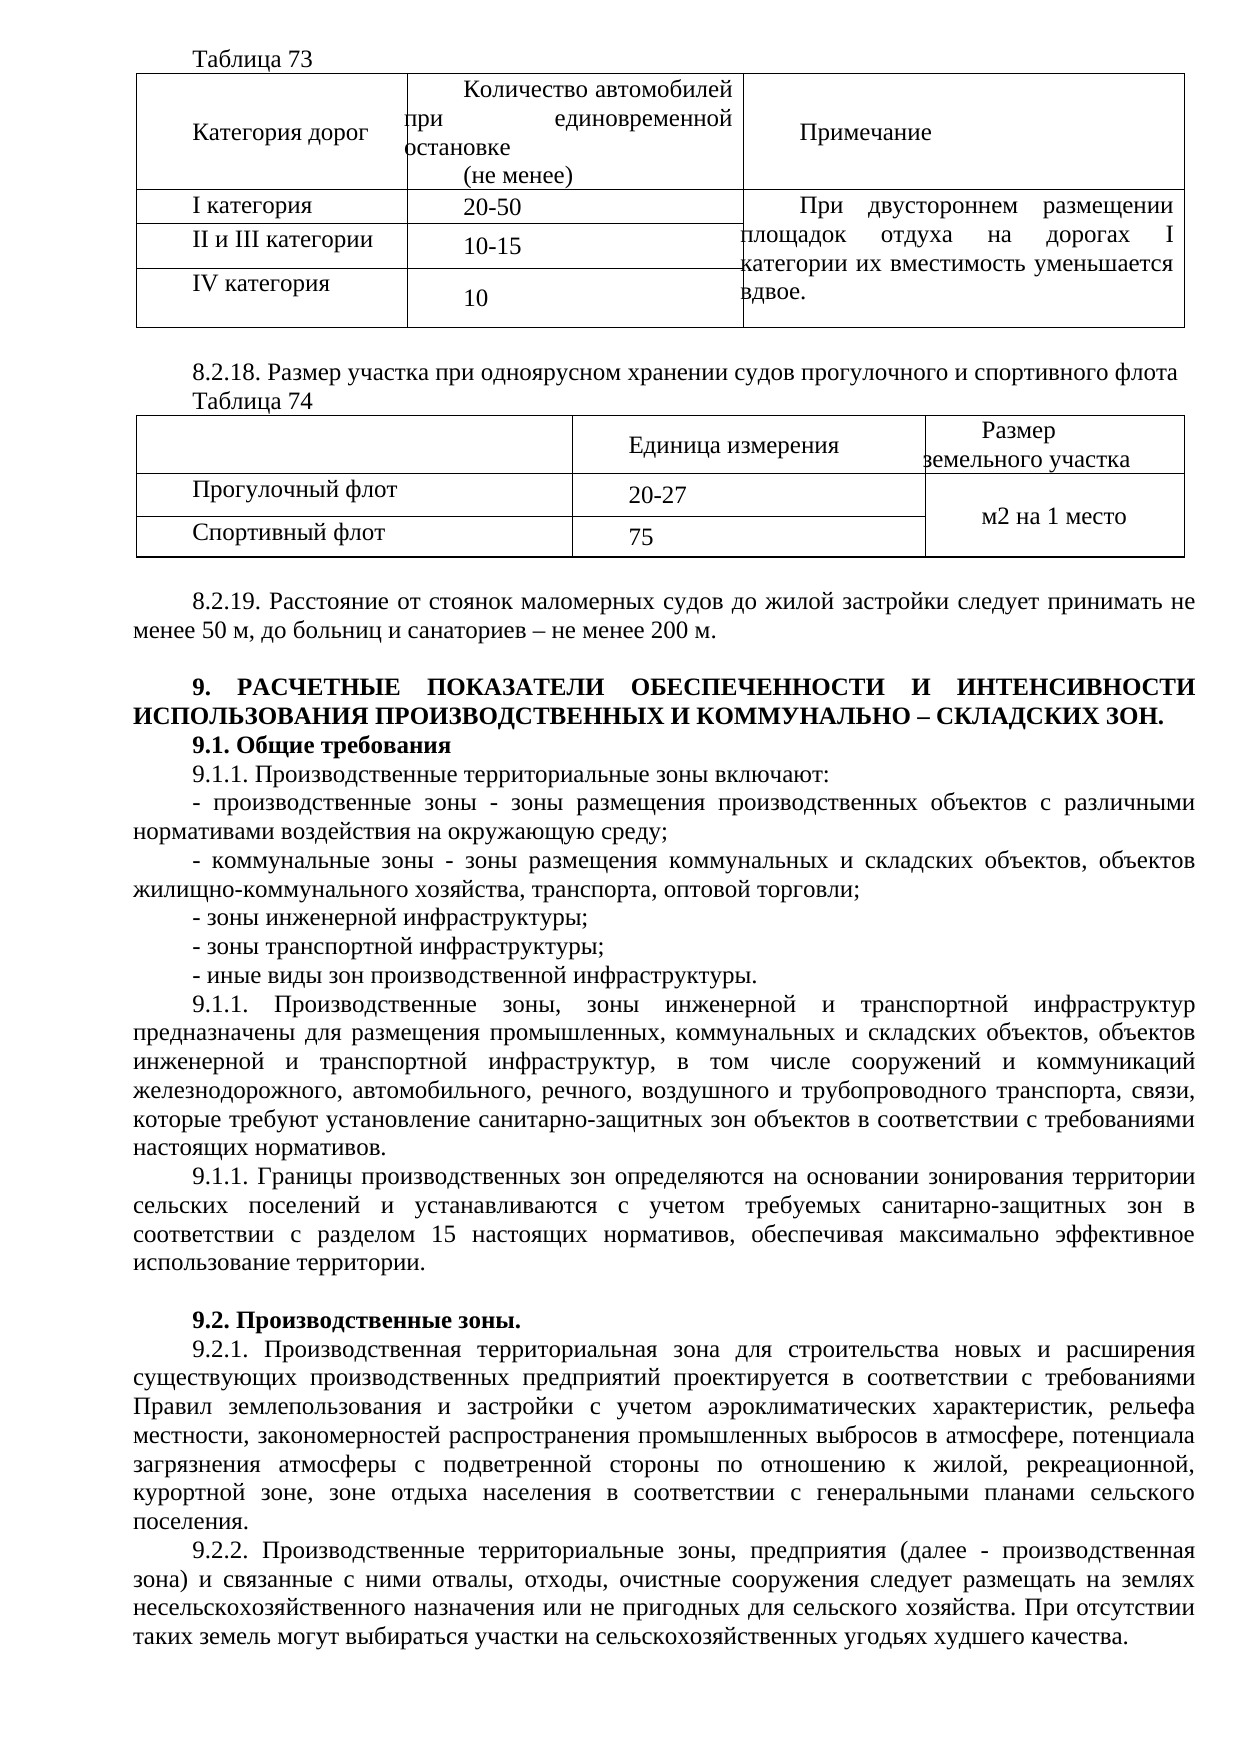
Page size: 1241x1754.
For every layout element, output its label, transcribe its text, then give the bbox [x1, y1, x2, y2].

text - зоны инженерной инфраструктуры; [133, 902, 1196, 931]
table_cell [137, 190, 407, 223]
list Таблица 74 [133, 386, 1196, 414]
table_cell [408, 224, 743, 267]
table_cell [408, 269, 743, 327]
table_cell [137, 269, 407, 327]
text 9.1.1. Границы производственных зон определяются на основании зонирования территории сельских поселений и устанавливаются с учетом требуемых санитарно-защитных зон в соответствии с разделом 15 настоящих нормативов, обеспечивая максимально эффективное использование территории. [133, 1161, 1196, 1276]
text - иные виды зон производственной инфраструктуры. [133, 960, 1196, 989]
text 9.2.1. Производственная территориальная зона для строительства новых и расширения существующих производственных предприятий проектируется в соответствии с требованиями Правил землепользования и застройки с учетом аэроклиматических характеристик, рельефа местности, закономерностей распространения промышленных выбросов в атмосфере, потенциала загрязнения атмосферы с подветренной стороны по отношению к жилой, рекреационной, курортной зоне, зоне отдыха населения в соответствии с генеральными планами сельского поселения. [133, 1334, 1196, 1535]
text - производственные зоны - зоны размещения производственных объектов с различными нормативами воздействия на окружающую среду; [133, 787, 1196, 845]
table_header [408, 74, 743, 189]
text 8.2.19. Расстояние от стоянок маломерных судов до жилой застройки следует принимать не менее , до больниц и санаториев – не менее . [133, 586, 1196, 644]
text 9. РАСЧЕТНЫЕ ПОКАЗАТЕЛИ ОБЕСПЕЧЕННОСТИ И ИНТЕНСИВНОСТИ ИСПОЛЬЗОВАНИЯ ПРОИЗВОДСТВЕННЫХ И КОММУНАЛЬНО – СКЛАДСКИХ ЗОН. [133, 672, 1196, 730]
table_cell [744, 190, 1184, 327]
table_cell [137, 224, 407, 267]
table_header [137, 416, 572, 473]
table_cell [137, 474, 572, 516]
text 9.2. Производственные зоны. [133, 1305, 1196, 1334]
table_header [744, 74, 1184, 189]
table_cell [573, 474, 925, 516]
text 9.1.1. Производственные зоны, зоны инженерной и транспортной инфраструктур предназначены для размещения промышленных, коммунальных и складских объектов, объектов инженерной и транспортной инфраструктур, в том числе сооружений и коммуникаций железнодорожного, автомобильного, речного, воздушного и трубопроводного транспорта, связи, которые требуют установление санитарно-защитных зон объектов в соответствии с требованиями настоящих нормативов. [133, 989, 1196, 1161]
text - зоны транспортной инфраструктуры; [133, 931, 1196, 960]
list Таблица 73 [133, 44, 1196, 73]
text - коммунальные зоны - зоны размещения коммунальных и складских объектов, объектов жилищно-коммунального хозяйства, транспорта, оптовой торговли; [133, 845, 1196, 902]
text 9.2.2. Производственные территориальные зоны, предприятия (далее - производственная зона) и связанные с ними отвалы, отходы, очистные сооружения следует размещать на землях несельскохозяйственного назначения или не пригодных для сельского хозяйства. При отсутствии таких земель могут выбираться участки на сельскохозяйственных угодьях худшего качества. [133, 1535, 1196, 1650]
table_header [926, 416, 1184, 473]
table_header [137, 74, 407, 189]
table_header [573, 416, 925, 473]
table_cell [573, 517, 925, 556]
text 9.1. Общие требования [133, 730, 1196, 759]
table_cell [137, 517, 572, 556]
text 9.1.1. Производственные территориальные зоны включают: [133, 759, 1196, 787]
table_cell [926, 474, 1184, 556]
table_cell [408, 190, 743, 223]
list 8.2.18. Размер участка при одноярусном хранении судов прогулочного и спортивного флота [133, 357, 1196, 386]
